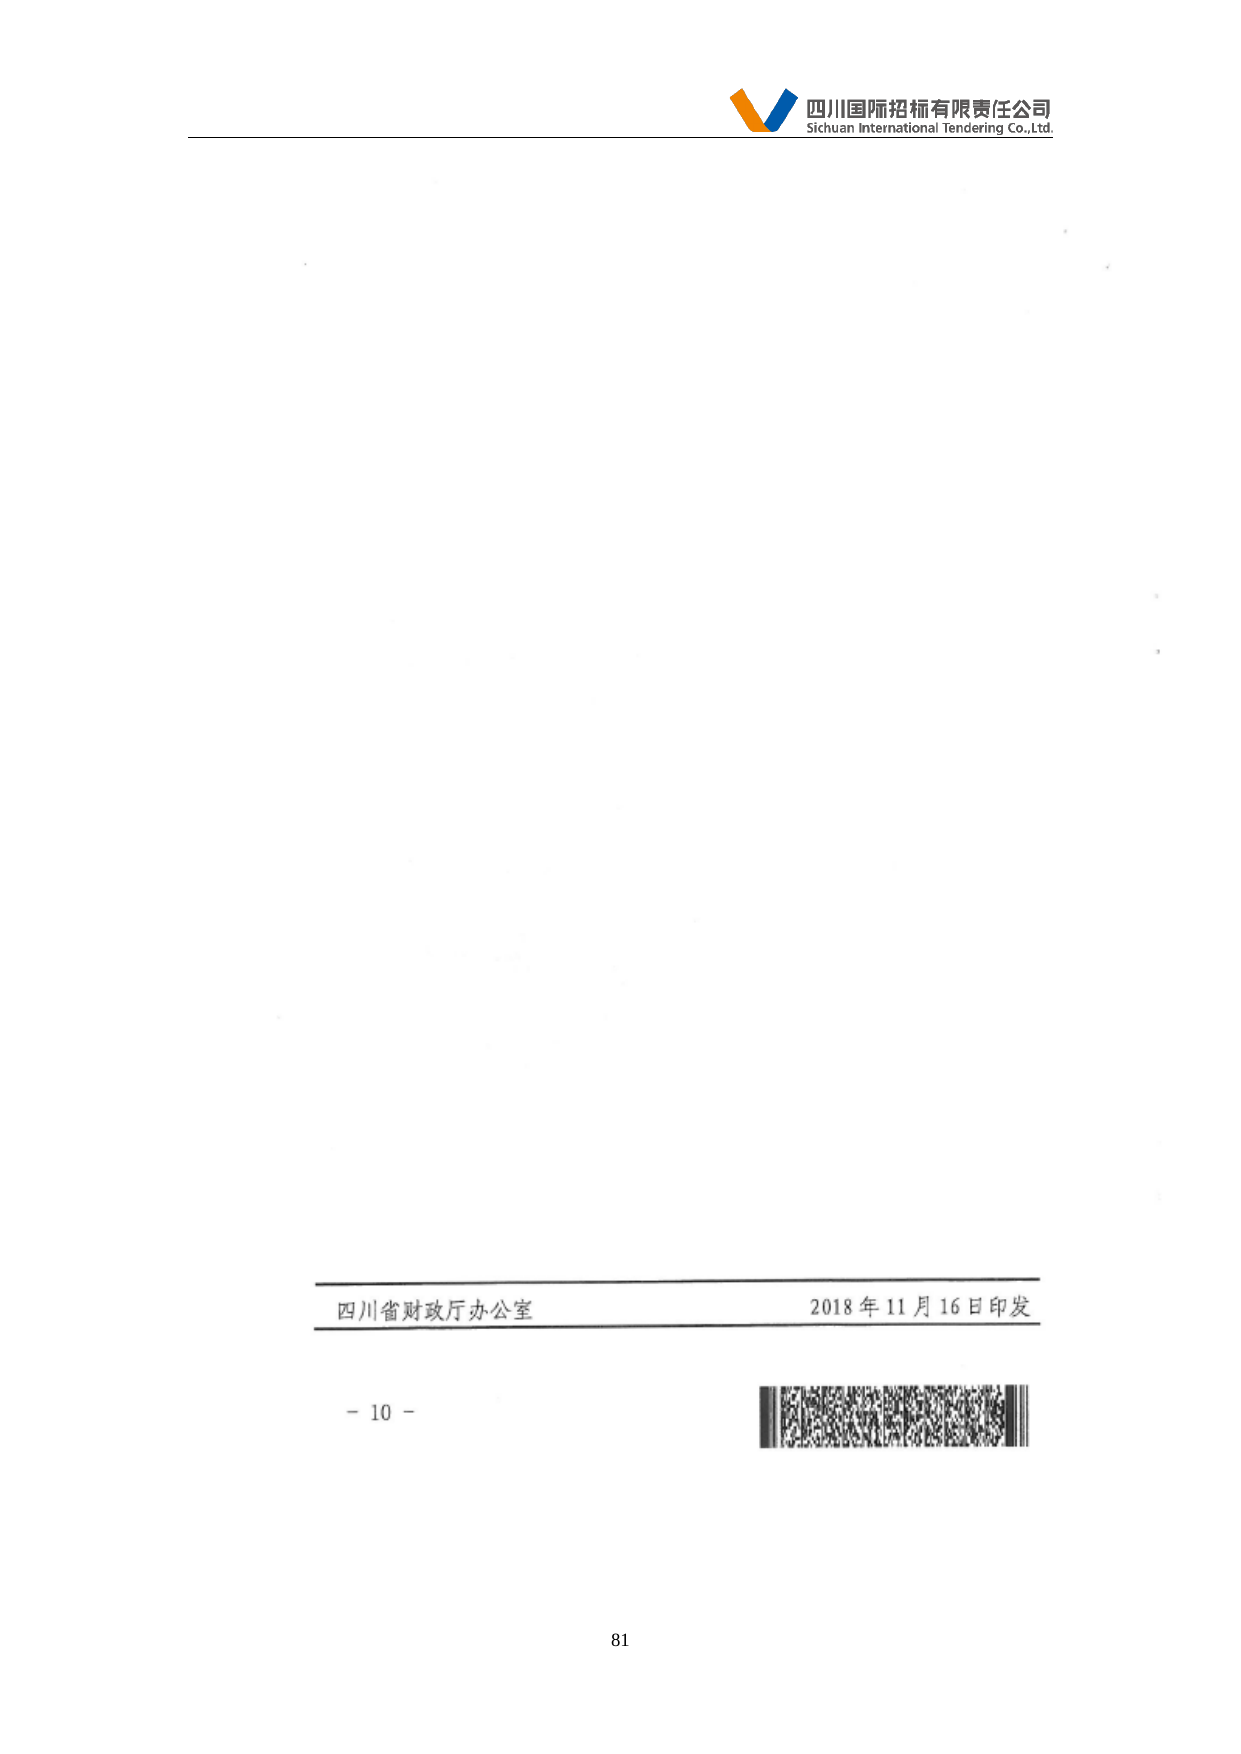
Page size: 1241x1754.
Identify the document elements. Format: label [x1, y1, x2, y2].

picture [729, 88, 1053, 135]
picture [187, 166, 1163, 1512]
